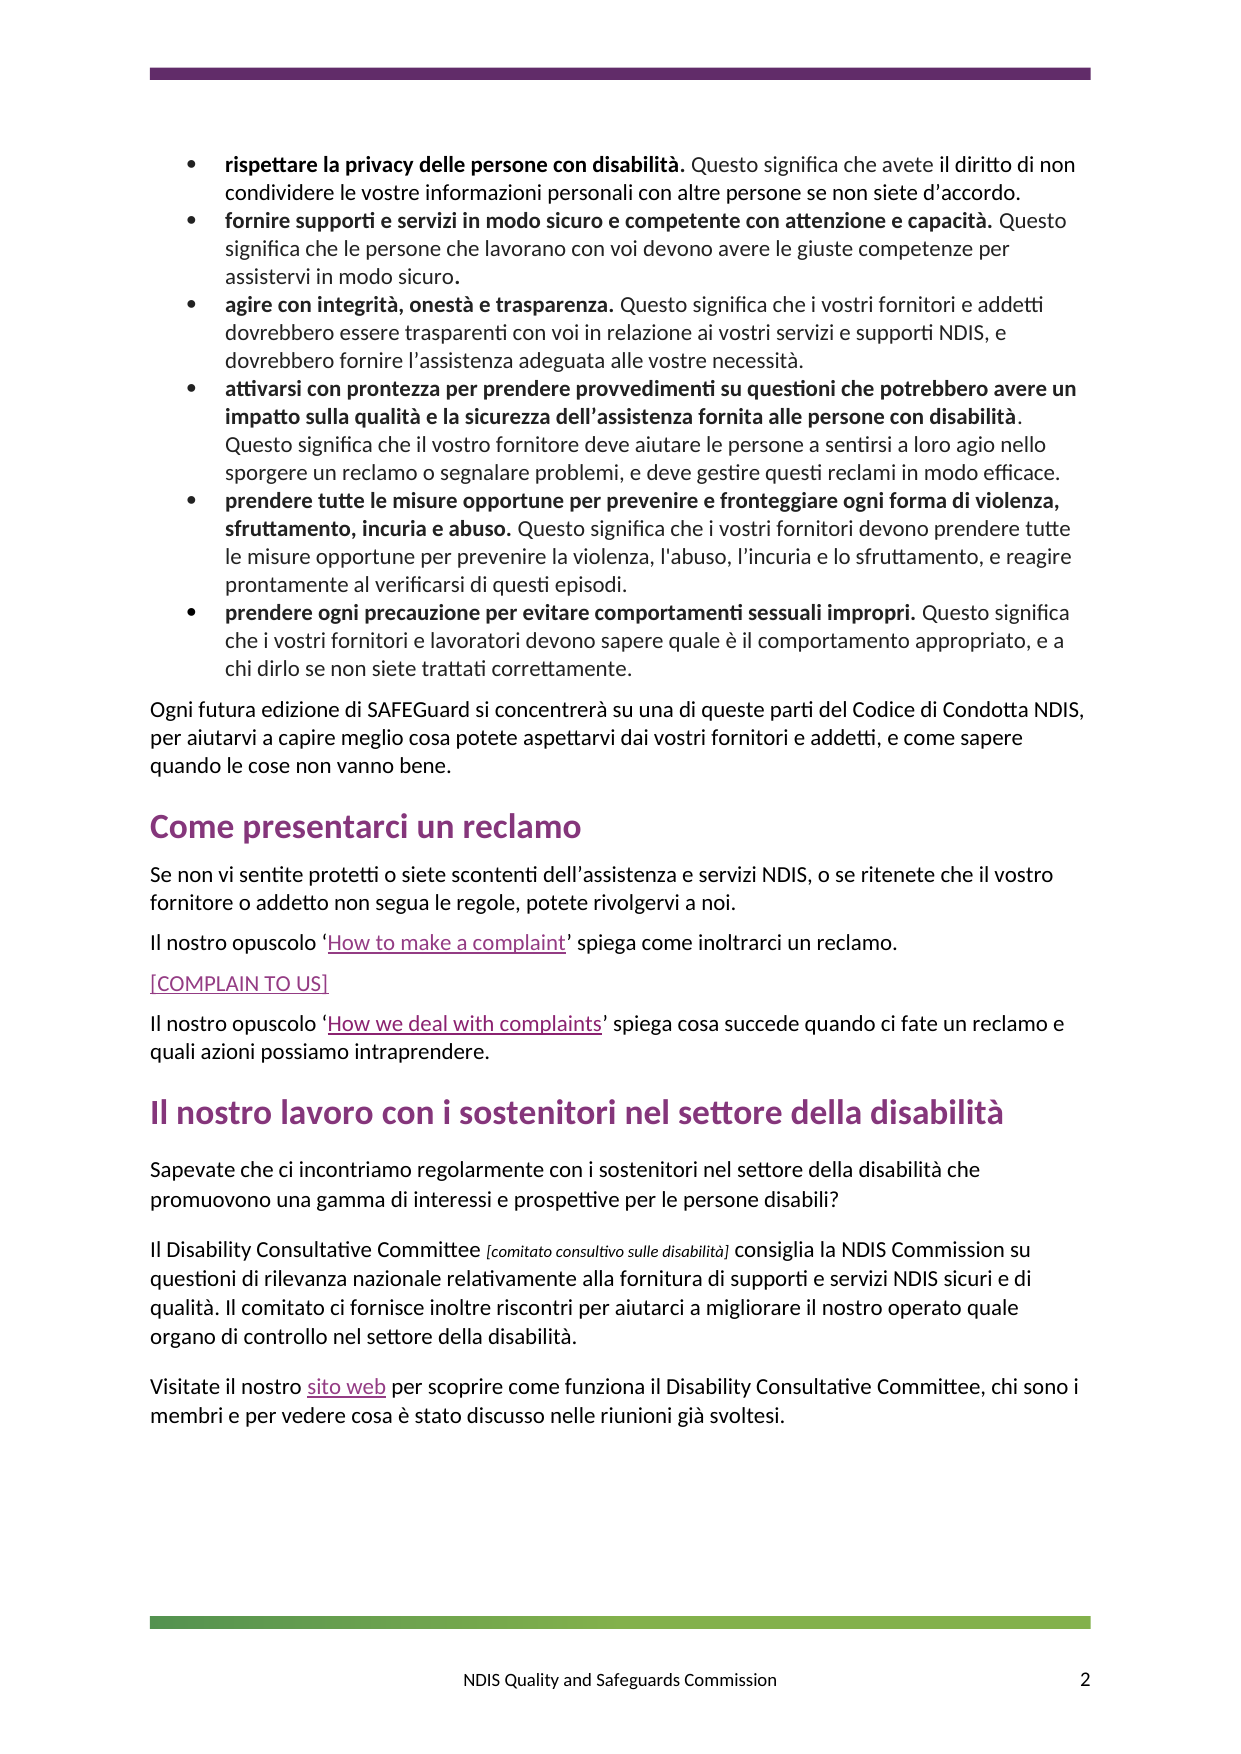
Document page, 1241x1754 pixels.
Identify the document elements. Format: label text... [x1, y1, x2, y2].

text Il Disability Consultative Committee [comitato consultivo sulle disabilità] consiglia la NDIS Commission su questioni di rilevanza nazionale relativamente alla fornitura di supporti e servizi NDIS sicuri e di qualità. Il comitato ci fornisce inoltre riscontri per aiutarci a migliorare il nostro operato quale organo di controllo nel settore della disabilità. [150, 1233, 1090, 1350]
list prendere tutte le misure opportune per prevenire e fronteggiare ogni forma di violenza, sfruttamento, incuria e abuso. Questo significa che i vostri fornitori devono prendere tutte le misure opportune per prevenire la violenza, l'abuso, l’incuria e lo sfruttamento, e reagire prontamente al verificarsi di questi episodi. [187, 486, 1090, 598]
list agire con integrità, onestà e trasparenza. Questo significa che i vostri fornitori e addetti dovrebbero essere trasparenti con voi in relazione ai vostri servizi e supporti NDIS, e dovrebbero fornire l’assistenza adeguata alle vostre necessità. [187, 290, 1090, 374]
text Il nostro opuscolo ‘How we deal with complaints’ spiega cosa succede quando ci fate un reclamo e quali azioni possiamo intraprendere. [150, 1009, 1090, 1065]
list fornire supporti e servizi in modo sicuro e competente con attenzione e capacità. Questo significa che le persone che lavorano con voi devono avere le giuste competenze per assistervi in modo sicuro. [187, 206, 1090, 290]
subtitle Il nostro lavoro con i sostenitori nel settore della disabilità [150, 1090, 1090, 1133]
list rispettare la privacy delle persone con disabilità. Questo significa che avete il diritto di non condividere le vostre informazioni personali con altre persone se non siete d’accordo. [187, 150, 1090, 206]
text [COMPLAIN TO US] [150, 969, 1090, 997]
text Il nostro opuscolo ‘How to make a complaint’ spiega come inoltrarci un reclamo. [150, 928, 1090, 956]
text Se non vi sentite protetti o siete scontenti dell’assistenza e servizi NDIS, o se ritenete che il vostro fornitore o addetto non segua le regole, potete rivolgervi a noi. [150, 860, 1090, 916]
text Sapevate che ci incontriamo regolarmente con i sostenitori nel settore della disabilità che promuovono una gamma di interessi e prospettive per le persone disabili? [150, 1154, 1090, 1213]
list prendere ogni precauzione per evitare comportamenti sessuali impropri. Questo significa che i vostri fornitori e lavoratori devono sapere quale è il comportamento appropriato, e a chi dirlo se non siete trattati correttamente. [187, 598, 1090, 682]
list attivarsi con prontezza per prendere provvedimenti su questioni che potrebbero avere un impatto sulla qualità e la sicurezza dell’assistenza fornita alle persone con disabilità. Questo significa che il vostro fornitore deve aiutare le persone a sentirsi a loro agio nello sporgere un reclamo o segnalare problemi, e deve gestire questi reclami in modo efficace. [187, 374, 1090, 486]
text Visitate il nostro sito web per scoprire come funziona il Disability Consultative Committee, chi sono i membri e per vedere cosa è stato discusso nelle riunioni già svoltesi. [150, 1371, 1090, 1429]
text Ogni futura edizione di SAFEGuard si concentrerà su una di queste parti del Codice di Condotta NDIS, per aiutarvi a capire meglio cosa potete aspettarvi dai vostri fornitori e addetti, e come sapere quando le cose non vanno bene. [150, 695, 1090, 779]
subtitle Come presentarci un reclamo [150, 804, 1090, 847]
